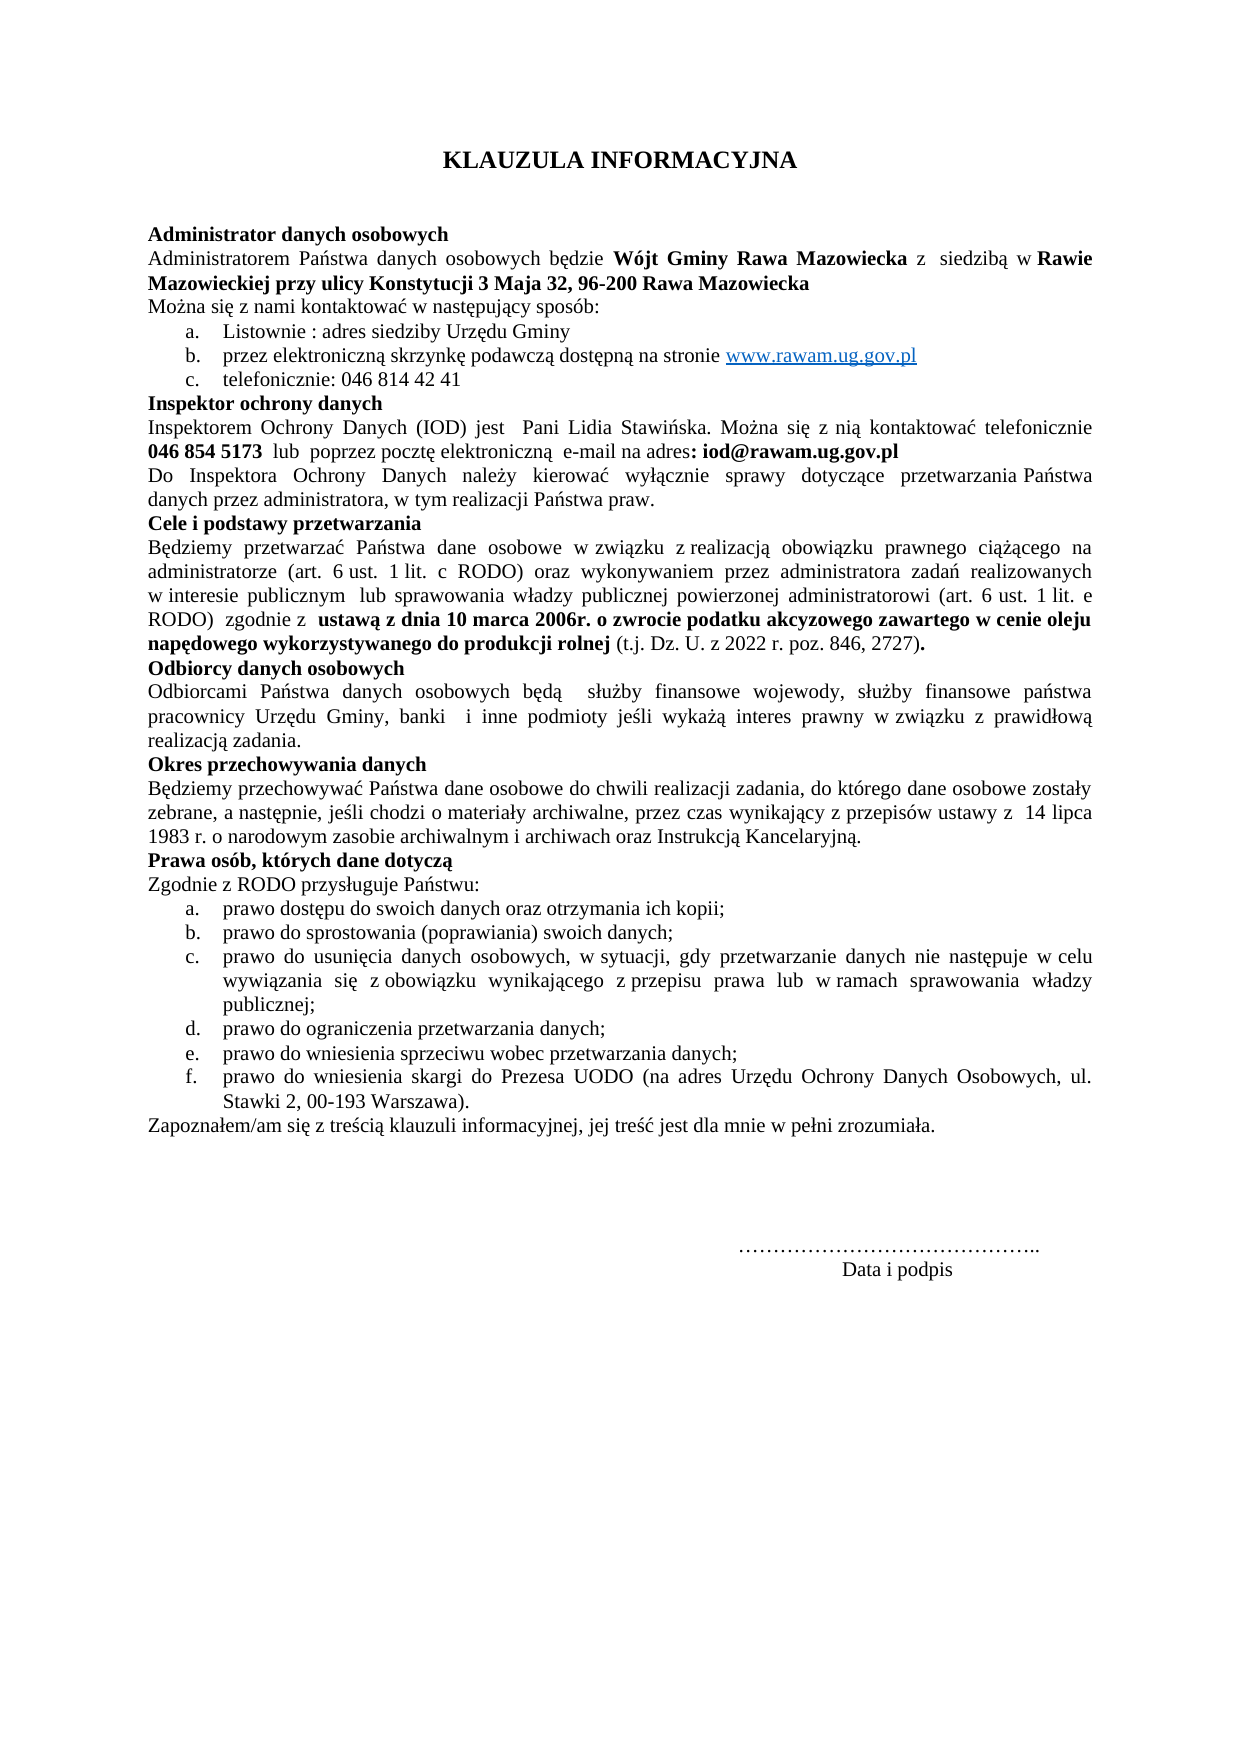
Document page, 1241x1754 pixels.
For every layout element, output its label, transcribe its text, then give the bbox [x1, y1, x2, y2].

text Administrator danych osobowych [148, 222, 1092, 246]
list prawo dostępu do swoich danych oraz otrzymania ich kopii; [185, 896, 1092, 920]
list prawo do wniesienia sprzeciwu wobec przetwarzania danych; [185, 1040, 1092, 1064]
text Do Inspektora Ochrony Danych należy kierować wyłącznie sprawy dotyczące przetwarzania Państwa danych przez administratora, w tym realizacji Państwa praw. [148, 463, 1092, 511]
text Administratorem Państwa danych osobowych będzie Wójt Gminy Rawa Mazowiecka z siedzibą w Rawie Mazowieckiej przy ulicy Konstytucji 3 Maja 32, 96-200 Rawa Mazowiecka [148, 246, 1092, 294]
text Będziemy przechowywać Państwa dane osobowe do chwili realizacji zadania, do którego dane osobowe zostały zebrane, a następnie, jeśli chodzi o materiały archiwalne, przez czas wynikający z przepisów ustawy z 14 lipca 1983 r. o narodowym zasobie archiwalnym i archiwach oraz Instrukcją Kancelaryjną. [148, 776, 1092, 848]
text Zgodnie z RODO przysługuje Państwu: [148, 872, 1092, 896]
text Inspektor ochrony danych [148, 391, 1092, 415]
list telefonicznie: 046 814 42 41 [185, 367, 1092, 391]
text Prawa osób, których dane dotyczą [148, 848, 1092, 872]
list prawo do usunięcia danych osobowych, w sytuacji, gdy przetwarzanie danych nie następuje w celu wywiązania się z obowiązku wynikającego z przepisu prawa lub w ramach sprawowania władzy publicznej; [185, 944, 1092, 1016]
text Cele i podstawy przetwarzania [148, 511, 1092, 535]
text Data i podpis [148, 1257, 1092, 1281]
text Można się z nami kontaktować w następujący sposób: [148, 294, 1092, 318]
list prawo do wniesienia skargi do Prezesa UODO (na adres Urzędu Ochrony Danych Osobowych, ul. Stawki 2, 00-193 Warszawa). [185, 1064, 1092, 1113]
text Będziemy przetwarzać Państwa dane osobowe w związku z realizacją obowiązku prawnego ciążącego na administratorze (art. 6 ust. 1 lit. c RODO) oraz wykonywaniem przez administratora zadań realizowanych w interesie publicznym lub sprawowania władzy publicznej powierzonej administratorowi (art. 6 ust. 1 lit. e RODO) zgodnie z ustawą z dnia 10 marca 2006r. o zwrocie podatku akcyzowego zawartego w cenie oleju napędowego wykorzystywanego do produkcji rolnej (t.j. Dz. U. z 2022 r. poz. 846, 2727). [148, 535, 1092, 655]
text Odbiorcami Państwa danych osobowych będą służby finansowe wojewody, służby finansowe państwa pracownicy Urzędu Gminy, banki i inne podmioty jeśli wykażą interes prawny w związku z prawidłową realizacją zadania. [148, 679, 1092, 752]
list prawo do ograniczenia przetwarzania danych; [185, 1016, 1092, 1040]
text …………………………………….. [148, 1233, 1092, 1257]
list przez elektroniczną skrzynkę podawczą dostępną na stronie www.rawam.ug.gov.pl [185, 343, 1092, 367]
text Odbiorcy danych osobowych [148, 655, 1092, 679]
text KLAUZULA INFORMACYJNA [148, 145, 1092, 174]
text Inspektorem Ochrony Danych (IOD) jest Pani Lidia Stawińska. Można się z nią kontaktować telefonicznie 046 854 5173 lub poprzez pocztę elektroniczną e-mail na adres: iod@rawam.ug.gov.pl [148, 415, 1092, 463]
list Listownie : adres siedziby Urzędu Gminy [185, 318, 1092, 343]
list prawo do sprostowania (poprawiania) swoich danych; [185, 920, 1092, 944]
text Zapoznałem/am się z treścią klauzuli informacyjnej, jej treść jest dla mnie w pełni zrozumiała. [148, 1113, 1092, 1137]
text Okres przechowywania danych [148, 752, 1092, 776]
